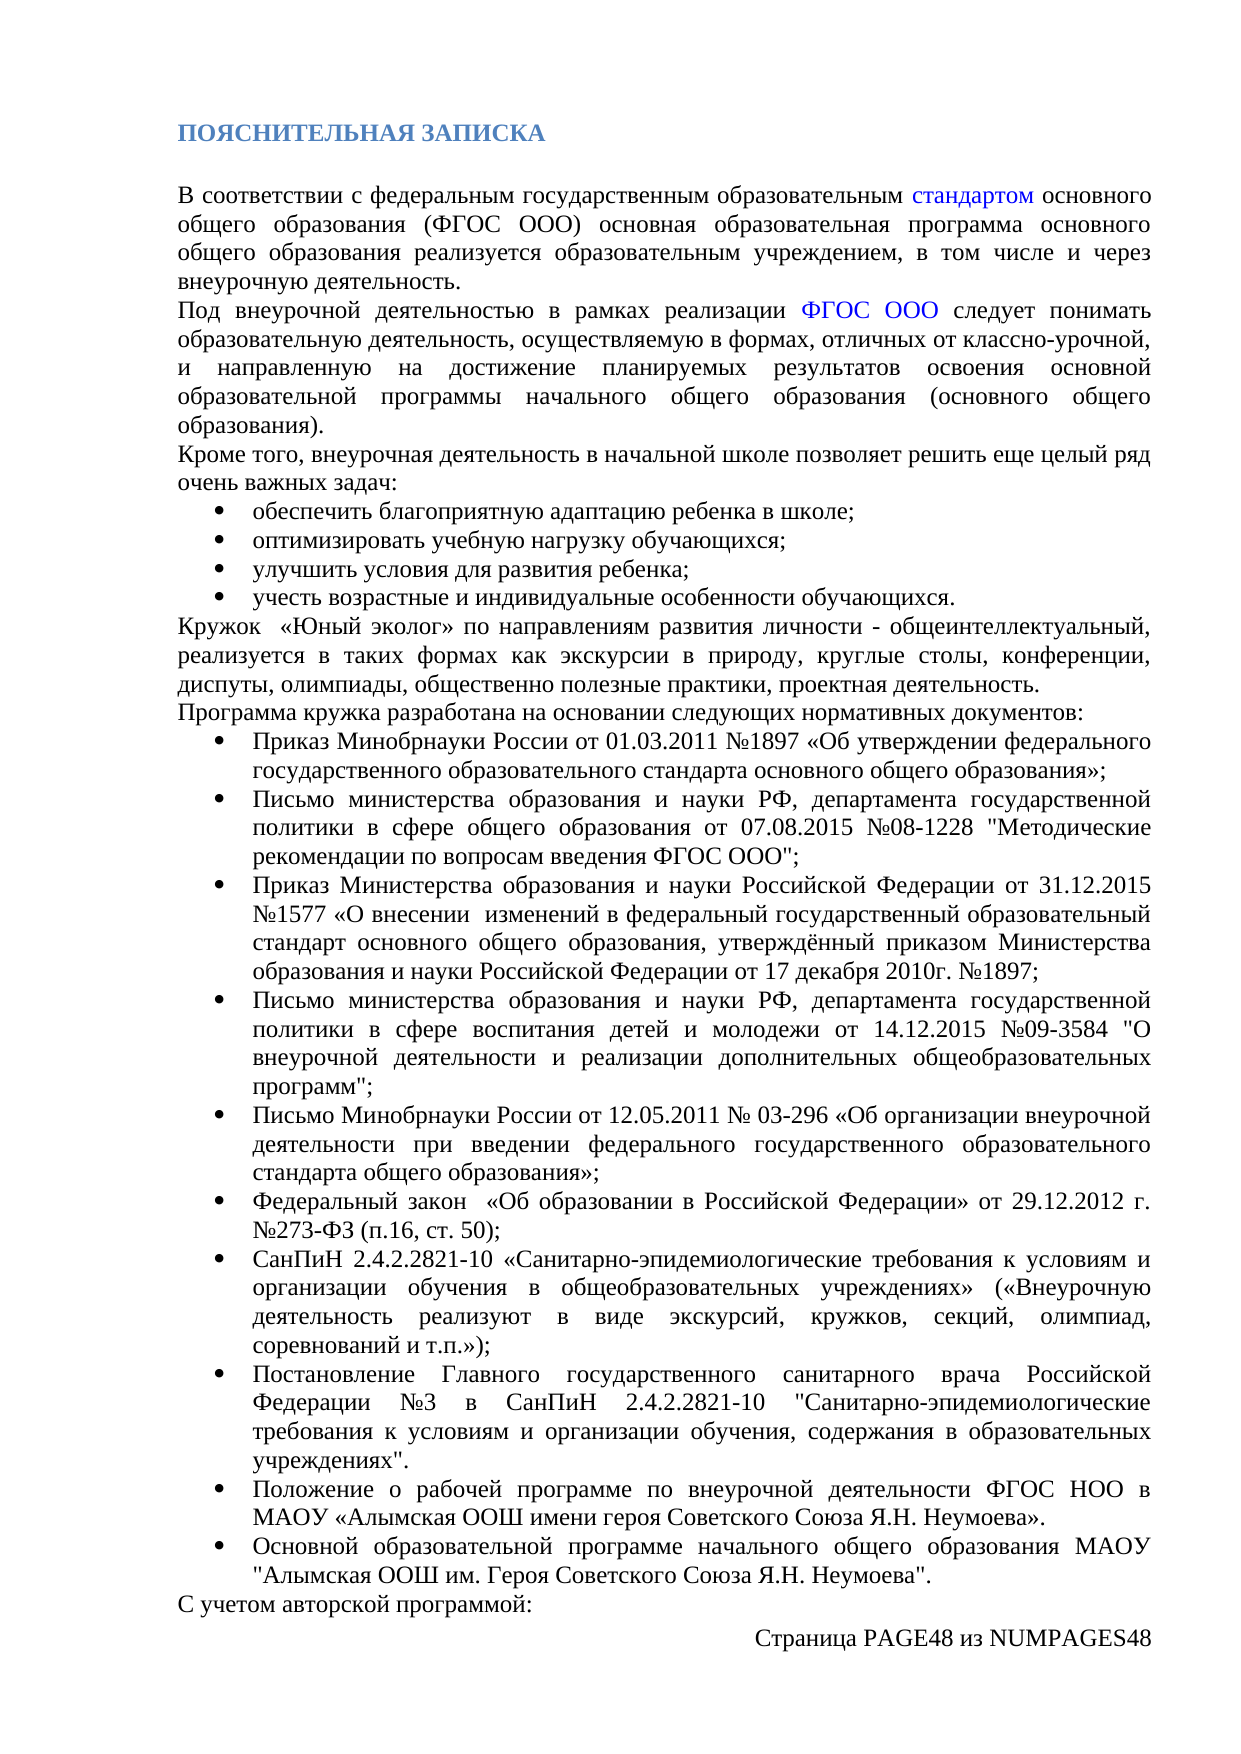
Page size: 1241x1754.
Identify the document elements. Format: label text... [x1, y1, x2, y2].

list улучшить условия для развития ребенка; [215, 554, 1152, 582]
list Основной образовательной программе начального общего образования МАОУ "Алымская ООШ им. Героя Советского Союза Я.Н. Неумоева". [215, 1531, 1152, 1589]
list учесть возрастные и индивидуальные особенности обучающихся. [215, 582, 1152, 611]
text Кроме того, внеурочная деятельность в начальной школе позволяет решить еще целый ряд очень важных задач: [177, 439, 1152, 496]
list СанПиН 2.4.2.2821-10 «Санитарно-эпидемиологические требования к условиям и организации обучения в общеобразовательных учреждениях» («Внеурочную деятельность реализуют в виде экскурсий, кружков, секций, олимпиад, соревнований и т.п.»); [215, 1244, 1152, 1359]
list оптимизировать учебную нагрузку обучающихся; [215, 525, 1152, 554]
list Постановление Главного государственного санитарного врача Российской Федерации №3 в СанПиН 2.4.2.2821-10 "Санитарно-эпидемиологические требования к условиям и организации обучения, содержания в образовательных учреждениях". [215, 1359, 1152, 1474]
text Под внеурочной деятельностью в рамках реализации ФГОС ООО следует понимать образовательную деятельность, осуществляемую в формах, отличных от классно-урочной, и направленную на достижение планируемых результатов освоения основной образовательной программы начального общего образования (основного общего образования). [177, 295, 1152, 439]
list Положение о рабочей программе по внеурочной деятельности ФГОС НОО в МАОУ «Алымская ООШ имени героя Советского Союза Я.Н. Неумоева». [215, 1474, 1152, 1531]
list Приказ Минобрнауки России от 01.03.2011 №1897 «Об утверждении федерального государственного образовательного стандарта основного общего образования»; [215, 726, 1152, 784]
text Программа кружка разработана на основании следующих нормативных документов: [177, 697, 1152, 726]
list Письмо министерства образования и науки РФ, департамента государственной политики в сфере общего образования от 07.08.2015 №08-1228 "Методические рекомендации по вопросам введения ФГОС ООО"; [215, 784, 1152, 870]
list Федеральный закон «Об образовании в Российской Федерации» от 29.12.2012 г. №273-ФЗ (п.16, ст. 50); [215, 1186, 1152, 1244]
text В соответствии с федеральным государственным образовательным стандартом основного общего образования (ФГОС ООО) основная образовательная программа основного общего образования реализуется образовательным учреждением, в том числе и через внеурочную деятельность. [177, 180, 1152, 295]
text С учетом авторской программой: [177, 1589, 1152, 1617]
list обеспечить благоприятную адаптацию ребенка в школе; [215, 496, 1152, 525]
text Кружок «Юный эколог» по направлениям развития личности - общеинтеллектуальный, реализуется в таких формах как экскурсии в природу, круглые столы, конференции, диспуты, олимпиады, общественно полезные практики, проектная деятельность. [177, 611, 1152, 697]
list Письмо министерства образования и науки РФ, департамента государственной политики в сфере воспитания детей и молодежи от 14.12.2015 №09-3584 "О внеурочной деятельности и реализации дополнительных общеобразовательных программ"; [215, 985, 1152, 1100]
subtitle ПОЯСНИТЕЛЬНАЯ ЗАПИСКА [177, 118, 1152, 147]
list Приказ Министерства образования и науки Российской Федерации от 31.12.2015 №1577 «О внесении изменений в федеральный государственный образовательный стандарт основного общего образования, утверждённый приказом Министерства образования и науки Российской Федерации от 17 декабря 2010г. №1897; [215, 870, 1152, 985]
list Письмо Минобрнауки России от 12.05.2011 № 03-296 «Об организации внеурочной деятельности при введении федерального государственного образовательного стандарта общего образования»; [215, 1100, 1152, 1186]
